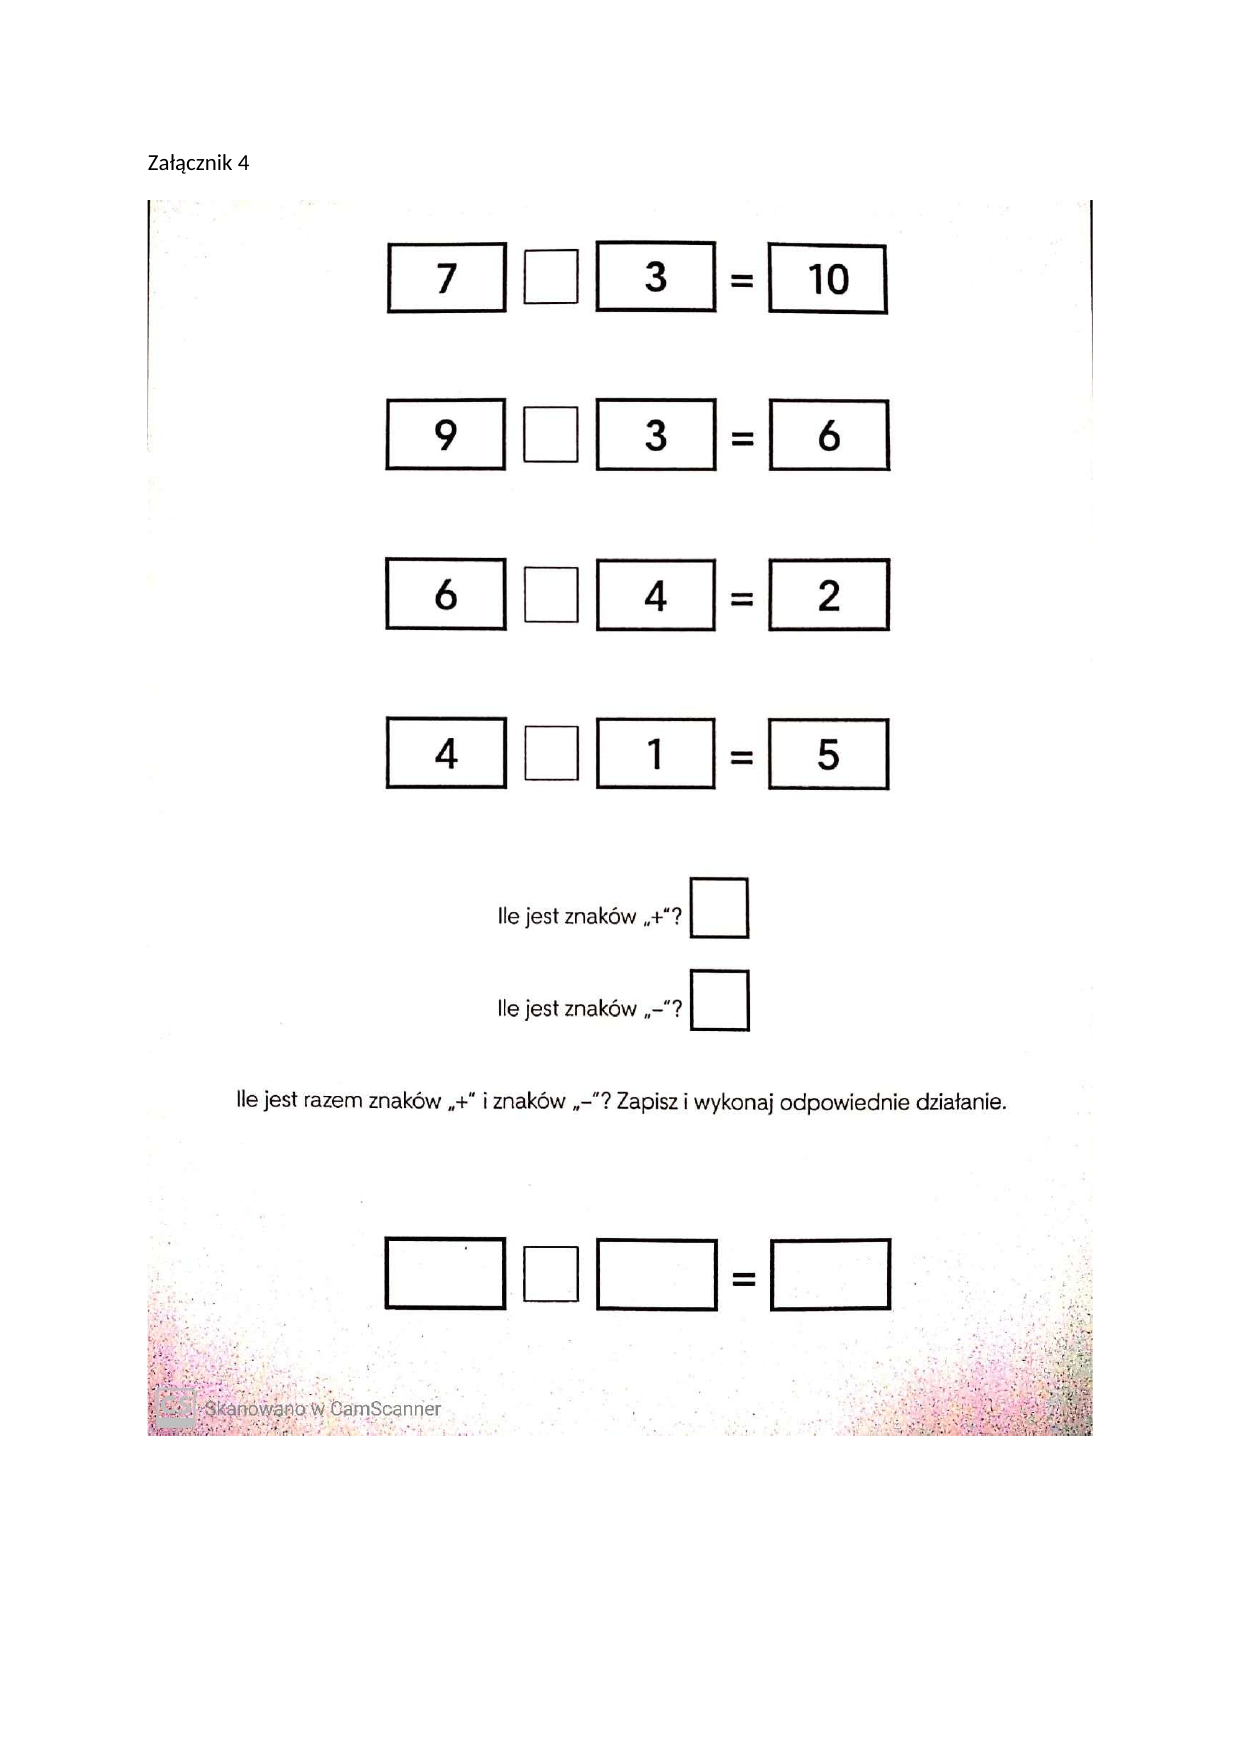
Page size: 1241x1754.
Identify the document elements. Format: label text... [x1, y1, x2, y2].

text Załącznik 4 [148, 148, 1093, 176]
picture [147, 200, 1093, 1436]
